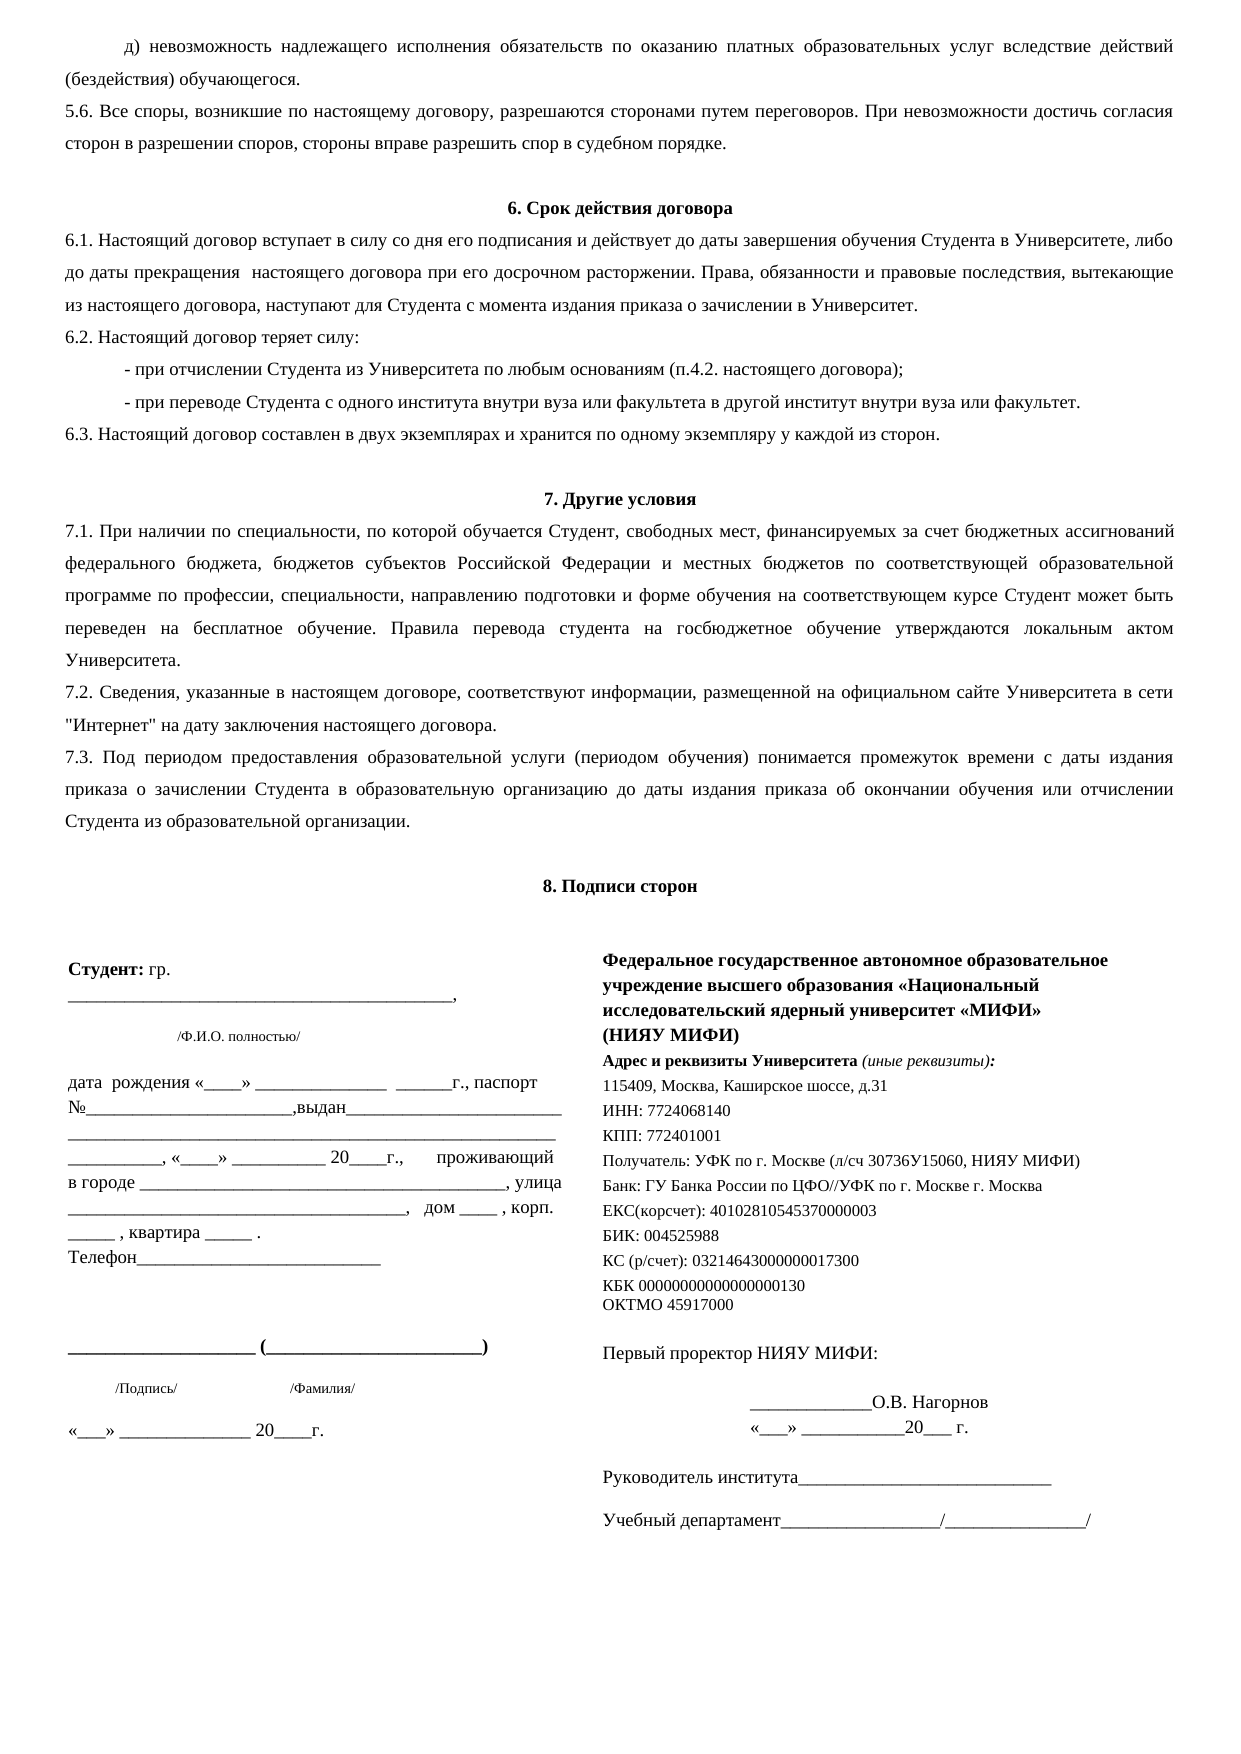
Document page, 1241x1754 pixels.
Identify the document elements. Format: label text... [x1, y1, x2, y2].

text - при переводе Студента с одного института внутри вуза или факультета в другой институт внутри вуза или факультет. [65, 391, 1175, 412]
text 8. Подписи сторон [65, 875, 1175, 897]
text 6.3. Настоящий договор составлен в двух экземплярах и хранится по одному экземпляру у каждой из сторон. [65, 423, 1175, 444]
text 6.2. Настоящий договор теряет силу: [65, 326, 1175, 348]
text 7.3. Под периодом предоставления образовательной услуги (периодом обучения) понимается промежуток времени с даты издания приказа о зачислении Студента в образовательную организацию до даты издания приказа об окончании обучения или отчислении Студента из образовательной организации. [65, 746, 1175, 832]
text 6.1. Настоящий договор вступает в силу со дня его подписания и действует до даты завершения обучения Студента в Университете, либо до даты прекращения настоящего договора при его досрочном расторжении. Права, обязанности и правовые последствия, вытекающие из настоящего договора, наступают для Студента с момента издания приказа о зачислении в Университет. [65, 229, 1175, 315]
text 7.1. При наличии по специальности, по которой обучается Студент, свободных мест, финансируемых за счет бюджетных ассигнований федерального бюджета, бюджетов субъектов Российской Федерации и местных бюджетов по соответствующей образовательной программе по профессии, специальности, направлению подготовки и форме обучения на соответствующем курсе Студент может быть переведен на бесплатное обучение. Правила перевода студента на госбюджетное обучение утверждаются локальным актом Университета. [65, 520, 1175, 671]
text 6. Срок действия договора [65, 197, 1175, 218]
text - при отчислении Студента из Университета по любым основаниям (п.4.2. настоящего договора); [65, 358, 1175, 380]
text 7. Другие условия [65, 487, 1175, 509]
text д) невозможность надлежащего исполнения обязательств по оказанию платных образовательных услуг вследствие действий (бездействия) обучающегося. [65, 35, 1175, 89]
text 5.6. Все споры, возникшие по настоящему договору, разрешаются сторонами путем переговоров. При невозможности достичь согласия сторон в разрешении споров, стороны вправе разрешить спор в судебном порядке. [65, 100, 1175, 154]
text 7.2. Сведения, указанные в настоящем договоре, соответствуют информации, размещенной на официальном сайте Университета в сети "Интернет" на дату заключения настоящего договора. [65, 681, 1175, 735]
